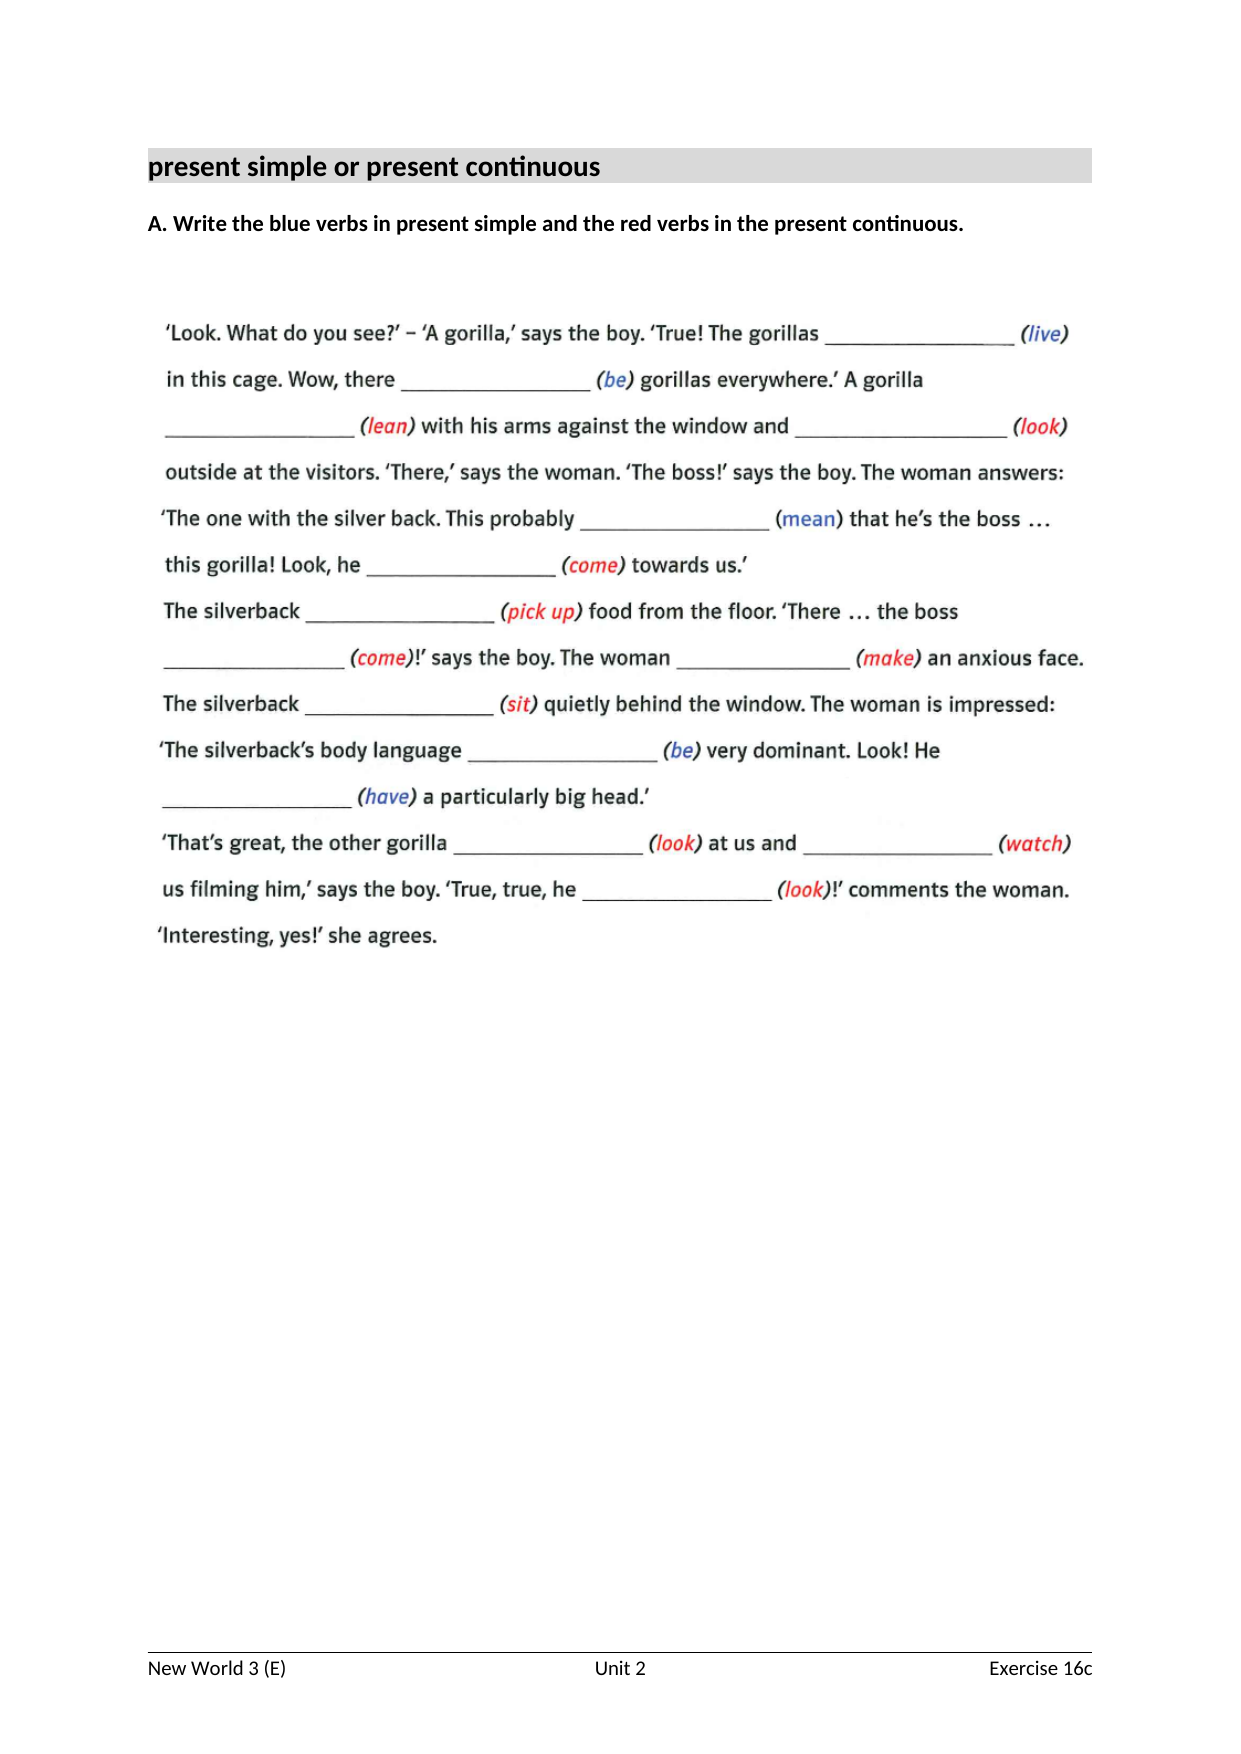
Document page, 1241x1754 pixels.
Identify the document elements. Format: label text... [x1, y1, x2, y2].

picture [147, 262, 1093, 963]
text A. Write the blue verbs in present simple and the red verbs in the present continuous. [148, 209, 1092, 237]
text present simple or present continuous [148, 148, 1092, 183]
